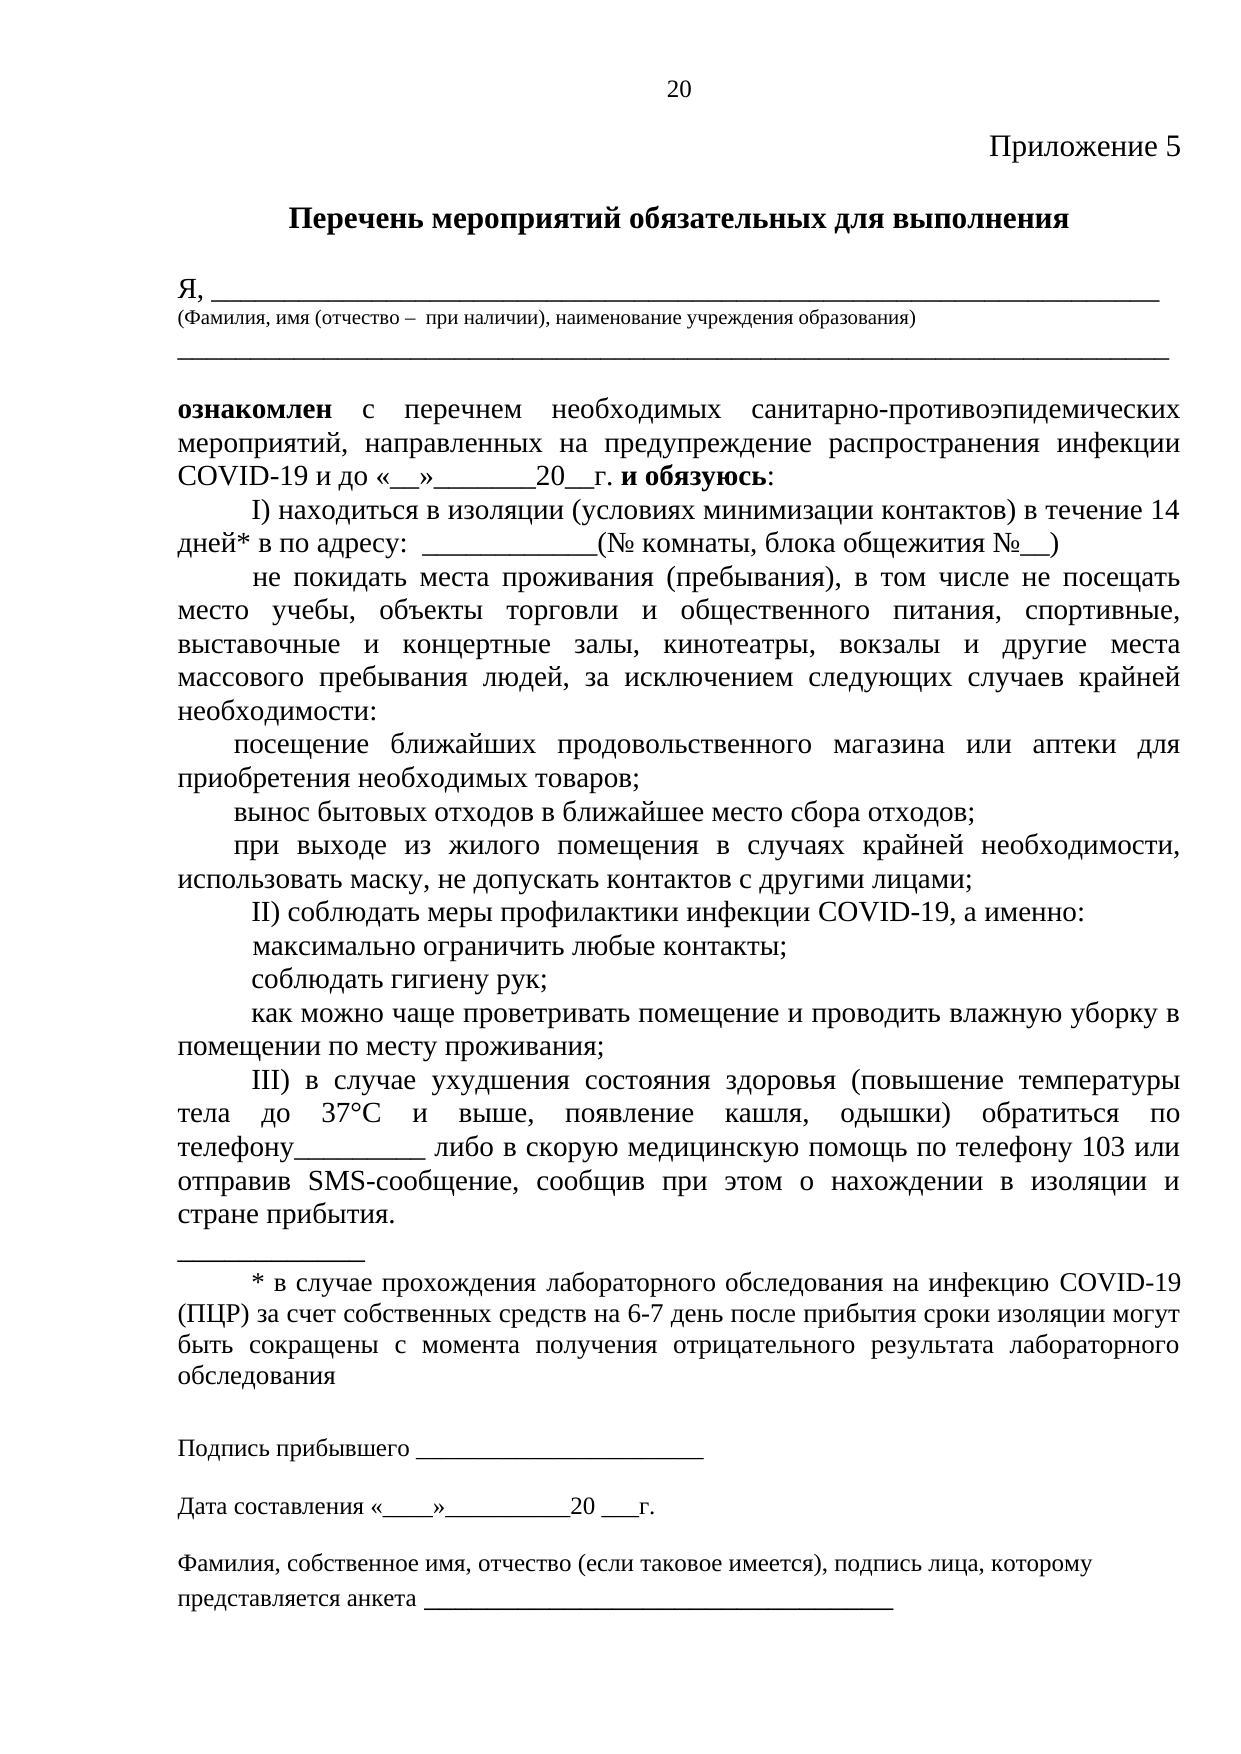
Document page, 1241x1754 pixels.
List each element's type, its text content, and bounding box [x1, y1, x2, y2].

text III) в случае ухудшения состояния здоровья (повышение температуры тела до 37°C и выше, появление кашля, одышки) обратиться по телефону_________ либо в скорую медицинскую помощь по телефону 103 или отправив SMS-сообщение, сообщив при этом о нахождении в изоляции и стране прибытия. [177, 1062, 1181, 1230]
text при выходе из жилого помещения в случаях крайней необходимости, использовать маску, не допускать контактов с другими лицами; [177, 827, 1181, 894]
text Подпись прибывшего _______________________ [177, 1433, 1181, 1462]
text не покидать места проживания (пребывания), в том числе не посещать место учебы, объекты торговли и общественного питания, спортивные, выставочные и концертные залы, кинотеатры, вокзалы и другие места массового пребывания людей, за исключением следующих случаев крайней необходимости: [177, 559, 1181, 727]
text вынос бытовых отходов в ближайшее место сбора отходов; [177, 794, 1181, 827]
text I) находиться в изоляции (условиях минимизации контактов) в течение 14 дней* в по адресу: ____________(№ комнаты, блока общежития №__) [177, 492, 1181, 559]
text посещение ближайших продовольственного магазина или аптеки для приобретения необходимых товаров; [177, 727, 1181, 794]
text Фамилия, собственное имя, отчество (если таковое имеется), подпись лица, которому [177, 1548, 1181, 1577]
text как можно чаще проветривать помещение и проводить влажную уборку в помещении по месту проживания; [177, 995, 1181, 1062]
text Приложение 5 [177, 128, 1181, 163]
text Дата составления «____»__________20 ___г. [177, 1491, 1181, 1520]
text (Фамилия, имя (отчество – при наличии), наименование учреждения образования) [177, 305, 1181, 329]
text Перечень мероприятий обязательных для выполнения [177, 199, 1181, 235]
text Я, _________________________________________________________________ [177, 271, 1181, 305]
text * в случае прохождения лабораторного обследования на инфекцию COVID-19 (ПЦР) за счет собственных средств на 6-7 день после прибытия сроки изоляции могут быть сокращены с момента получения отрицательного результата лабораторного обследования [177, 1266, 1181, 1390]
text ____________________________________________________________________ [177, 329, 1181, 362]
text II) соблюдать меры профилактики инфекции COVID-19, а именно: [177, 894, 1181, 928]
text представляется анкета ______________________________ [177, 1577, 1181, 1613]
text соблюдать гигиену рук; [177, 961, 1181, 995]
text ____________ [177, 1230, 1181, 1266]
text ознакомлен с перечнем необходимых санитарно-противоэпидемических мероприятий, направленных на предупреждение распространения инфекции COVID-19 и до «__»_______20__г. и обязуюсь: [177, 391, 1181, 492]
text максимально ограничить любые контакты; [177, 928, 1181, 961]
